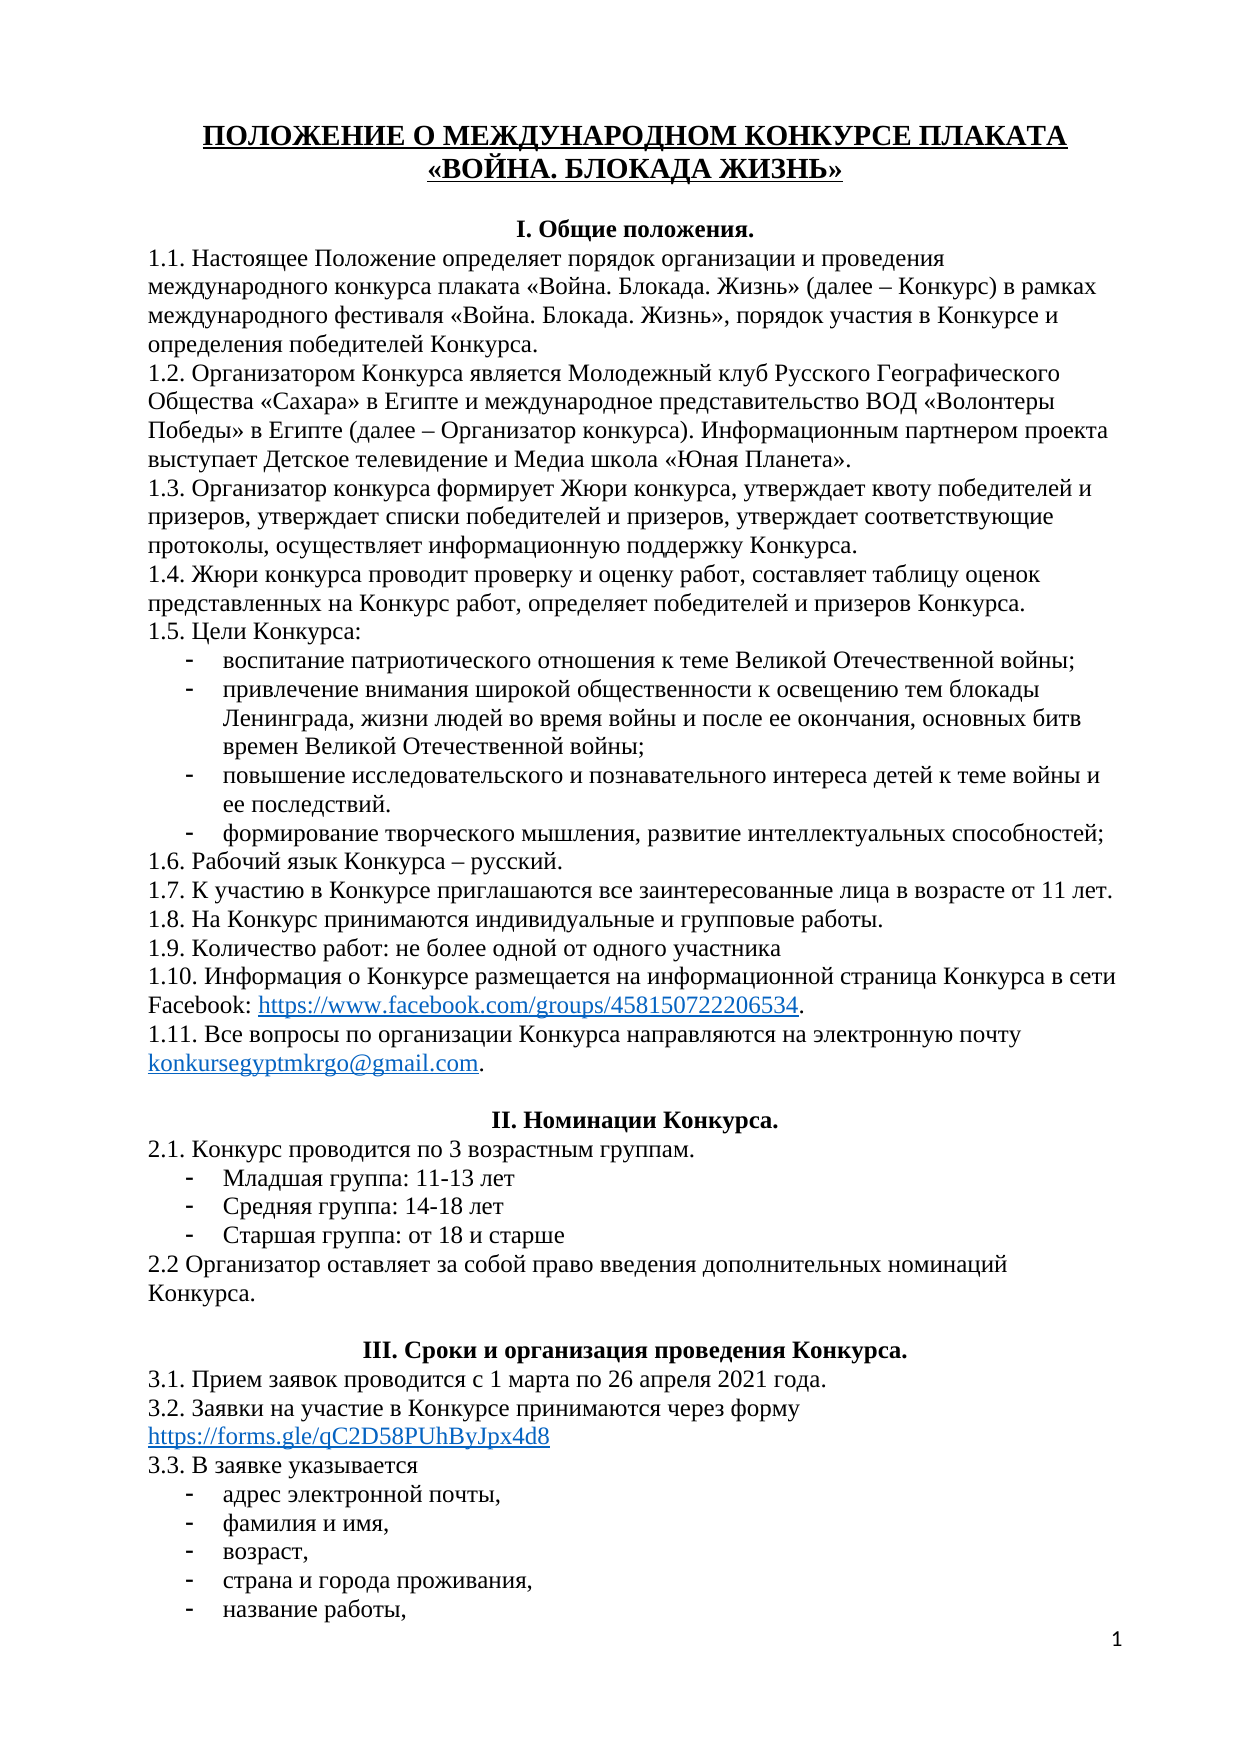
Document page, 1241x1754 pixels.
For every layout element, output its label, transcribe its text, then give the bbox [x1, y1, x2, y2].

text 2.2 Организатор оставляет за собой право введения дополнительных номинаций Конкурса. [148, 1249, 1122, 1306]
text 1.9. Количество работ: не более одной от одного участника [148, 933, 1122, 961]
text 1.2. Организатором Конкурса является Молодежный клуб Русского Географического Общества «Сахара» в Египте и международное представительство ВОД «Волонтеры Победы» в Египте (далее – Организатор конкурса). Информационным партнером проекта выступает Детское телевидение и Медиа школа «Юная Планета». [148, 358, 1122, 473]
text II. Номинации Конкурса. [148, 1105, 1122, 1134]
text 3.2. Заявки на участие в Конкурсе принимаются через форму https://forms.gle/qC2D58PUhByJpx4d8 [148, 1393, 1122, 1450]
text 3.1. Прием заявок проводится с 1 марта по 26 апреля 2021 года. [148, 1364, 1122, 1393]
list привлечение внимания широкой общественности к освещению тем блокады Ленинграда, жизни людей во время войны и после ее окончания, основных битв времен Великой Отечественной войны; [185, 674, 1122, 760]
list формирование творческого мышления, развитие интеллектуальных способностей; [185, 818, 1122, 846]
text 2.1. Конкурс проводится по 3 возрастным группам. [148, 1134, 1122, 1163]
text 1.4. Жюри конкурса проводит проверку и оценку работ, составляет таблицу оценок представленных на Конкурс работ, определяет победителей и призеров Конкурса. [148, 559, 1122, 616]
list Младшая группа: 11-13 лет [185, 1163, 1122, 1191]
text 1.8. На Конкурс принимаются индивидуальные и групповые работы. [148, 904, 1122, 933]
text 1.3. Организатор конкурса формирует Жюри конкурса, утверждает квоту победителей и призеров, утверждает списки победителей и призеров, утверждает соответствующие протоколы, осуществляет информационную поддержку Конкурса. [148, 473, 1122, 559]
text 1.1. Настоящее Положение определяет порядок организации и проведения международного конкурса плаката «Война. Блокада. Жизнь» (далее – Конкурс) в рамках международного фестиваля «Война. Блокада. Жизнь», порядок участия в Конкурсе и определения победителей Конкурса. [148, 243, 1122, 358]
text 1.10. Информация о Конкурсе размещается на информационной страница Конкурса в сети Facebook: https://www.facebook.com/groups/458150722206534. [148, 961, 1122, 1019]
list Средняя группа: 14-18 лет [185, 1191, 1122, 1220]
list адрес электронной почты, [185, 1479, 1122, 1508]
text 1.11. Все вопросы по организации Конкурса направляются на электронную почту konkursegyptmkrgo@gmail.com. [148, 1019, 1122, 1076]
text 1.7. К участию в Конкурсе приглашаются все заинтересованные лица в возрасте от 11 лет. [148, 875, 1122, 904]
text «ВОЙНА. БЛОКАДА ЖИЗНЬ» [148, 152, 1122, 185]
text 1.6. Рабочий язык Конкурса – русский. [148, 846, 1122, 875]
text III. Сроки и организация проведения Конкурса. [148, 1335, 1122, 1364]
list название работы, [185, 1594, 1122, 1623]
text 3.3. В заявке указывается [148, 1450, 1122, 1479]
list страна и города проживания, [185, 1565, 1122, 1594]
list повышение исследовательского и познавательного интереса детей к теме войны и ее последствий. [185, 760, 1122, 818]
list воспитание патриотического отношения к теме Великой Отечественной войны; [185, 645, 1122, 674]
list фамилия и имя, [185, 1508, 1122, 1536]
text 1.5. Цели Конкурса: [148, 616, 1122, 645]
text I. Общие положения. [148, 214, 1122, 243]
list Старшая группа: от 18 и старше [185, 1220, 1122, 1249]
text ПОЛОЖЕНИЕ О МЕЖДУНАРОДНОМ КОНКУРСЕ ПЛАКАТА [148, 118, 1122, 152]
list возраст, [185, 1536, 1122, 1565]
